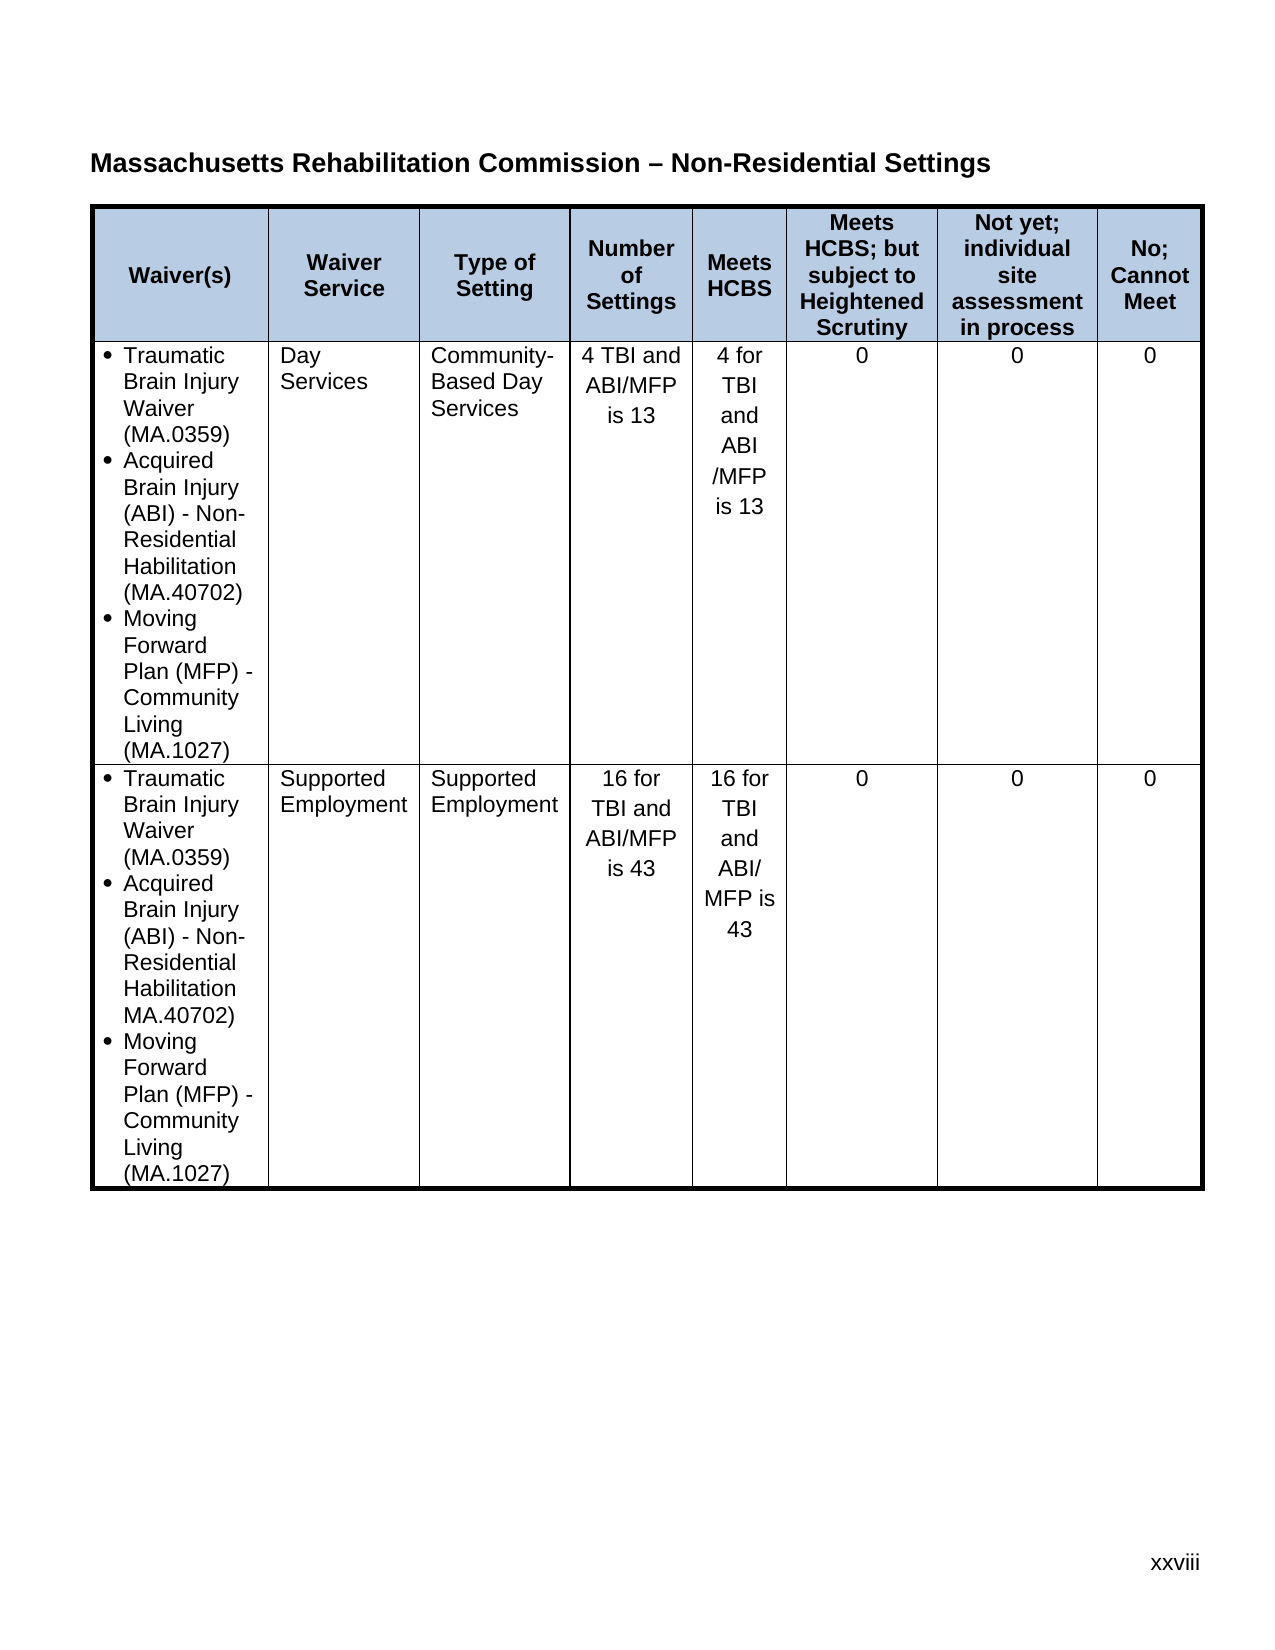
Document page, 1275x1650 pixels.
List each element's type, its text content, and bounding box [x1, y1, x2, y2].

table_header Waiver(s) [95, 209, 268, 341]
table_cell 0 [787, 342, 937, 763]
table_header Type of Setting [420, 209, 569, 341]
table_cell Supported Employment [269, 765, 419, 1186]
subtitle Massachusetts Rehabilitation Commission – Non-Residential Settings [90, 147, 1200, 179]
table_cell 0 [1098, 342, 1200, 763]
table_header Meets HCBS [693, 209, 786, 341]
table_header Number of Settings [571, 209, 692, 341]
table_cell 0 [1098, 765, 1200, 1186]
table_cell Supported Employment [420, 765, 569, 1186]
table_cell Community-Based Day Services [420, 342, 569, 763]
table_cell 4 TBI and ABI/MFP is 13 [571, 342, 692, 763]
table_cell 0 [787, 765, 937, 1186]
table_header No; Cannot Meet [1098, 209, 1200, 341]
table_header Meets HCBS; but subject to Heightened Scrutiny [787, 209, 937, 341]
table_cell Day Services [269, 342, 419, 763]
table_cell 16 for TBI and ABI/MFP is 43 [571, 765, 692, 1186]
table_cell 4 for TBI and ABI /MFP is 13 [693, 342, 786, 763]
table_cell Traumatic Brain Injury Waiver (MA.0359) Acquired Brain Injury (ABI) - Non-Residential Habilitation (MA.40702) Moving Forward Plan (MFP) - Community Living (MA.1027) [95, 342, 268, 763]
table_header Not yet; individual site assessment in process [938, 209, 1097, 341]
table_header Waiver Service [269, 209, 419, 341]
table_cell 0 [938, 765, 1097, 1186]
table_cell 16 for TBI and ABI/ MFP is 43 [693, 765, 786, 1186]
table_cell Traumatic Brain Injury Waiver (MA.0359) Acquired Brain Injury (ABI) - Non-Residential Habilitation MA.40702) Moving Forward Plan (MFP) - Community Living (MA.1027) [95, 765, 268, 1186]
table_cell 0 [938, 342, 1097, 763]
